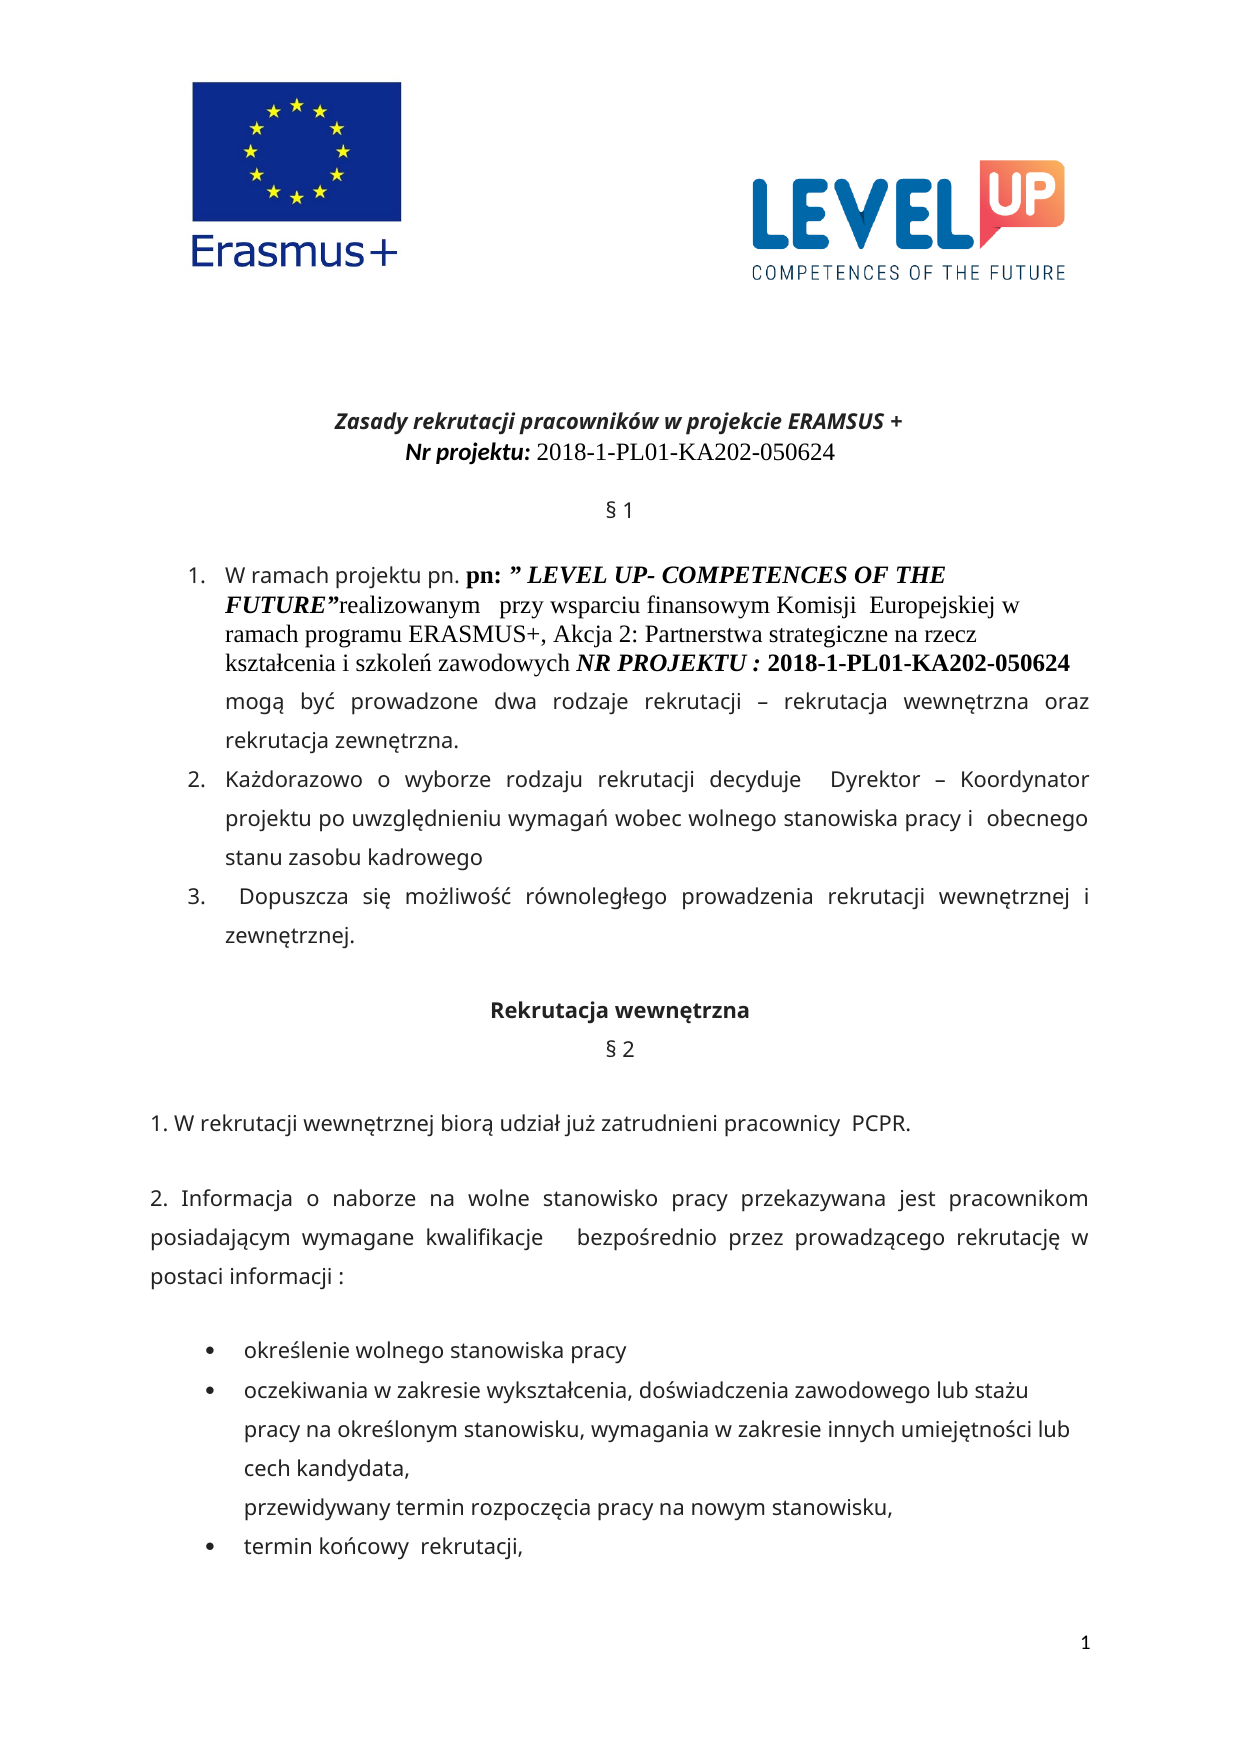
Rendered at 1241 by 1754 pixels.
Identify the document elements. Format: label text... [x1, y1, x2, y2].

picture [182, 73, 410, 280]
text 1. W rekrutacji wewnętrznej biorą udział już zatrudnieni pracownicy PCPR. [150, 1099, 1090, 1138]
text 2. Informacja o naborze na wolne stanowisko pracy przekazywana jest pracownikom posiadającym wymagane kwalifikacje bezpośrednio przez prowadzącego rekrutację w postaci informacji : [150, 1173, 1090, 1291]
text Nr projektu: 2018-1-PL01-KA202-050624 [150, 436, 1090, 467]
list mogą być prowadzone dwa rodzaje rekrutacji – rekrutacja wewnętrzna oraz rekrutacja zewnętrzna. [225, 676, 1090, 754]
list termin końcowy rekrutacji, [206, 1522, 1090, 1561]
text § 2 [150, 1024, 1090, 1063]
list oczekiwania w zakresie wykształcenia, doświadczenia zawodowego lub stażu pracy na określonym stanowisku, wymagania w zakresie innych umiejętności lub cech kandydata, przewidywany termin rozpoczęcia pracy na nowym stanowisku, [206, 1365, 1090, 1522]
picture [752, 160, 1065, 280]
list określenie wolnego stanowiska pracy [206, 1326, 1090, 1365]
text § 1 [150, 486, 1090, 525]
list W ramach projektu pn. pn: ” LEVEL UP- COMPETENCES OF THE FUTURE”realizowanym przy wsparciu finansowym Komisji Europejskiej w ramach programu ERASMUS+, Akcja 2: Partnerstwa strategiczne na rzecz kształcenia i szkoleń zawodowych NR PROJEKTU : 2018-1-PL01-KA202-050624 [187, 560, 1090, 676]
text Rekrutacja wewnętrzna [150, 985, 1090, 1024]
list Dopuszcza się możliwość równoległego prowadzenia rekrutacji wewnętrznej i zewnętrznej. [187, 872, 1090, 950]
text Zasady rekrutacji pracowników w projekcie ERAMSUS + [150, 397, 1090, 436]
list Każdorazowo o wyborze rodzaju rekrutacji decyduje Dyrektor – Koordynator projektu po uwzględnieniu wymagań wobec wolnego stanowiska pracy i obecnego stanu zasobu kadrowego [187, 754, 1090, 872]
